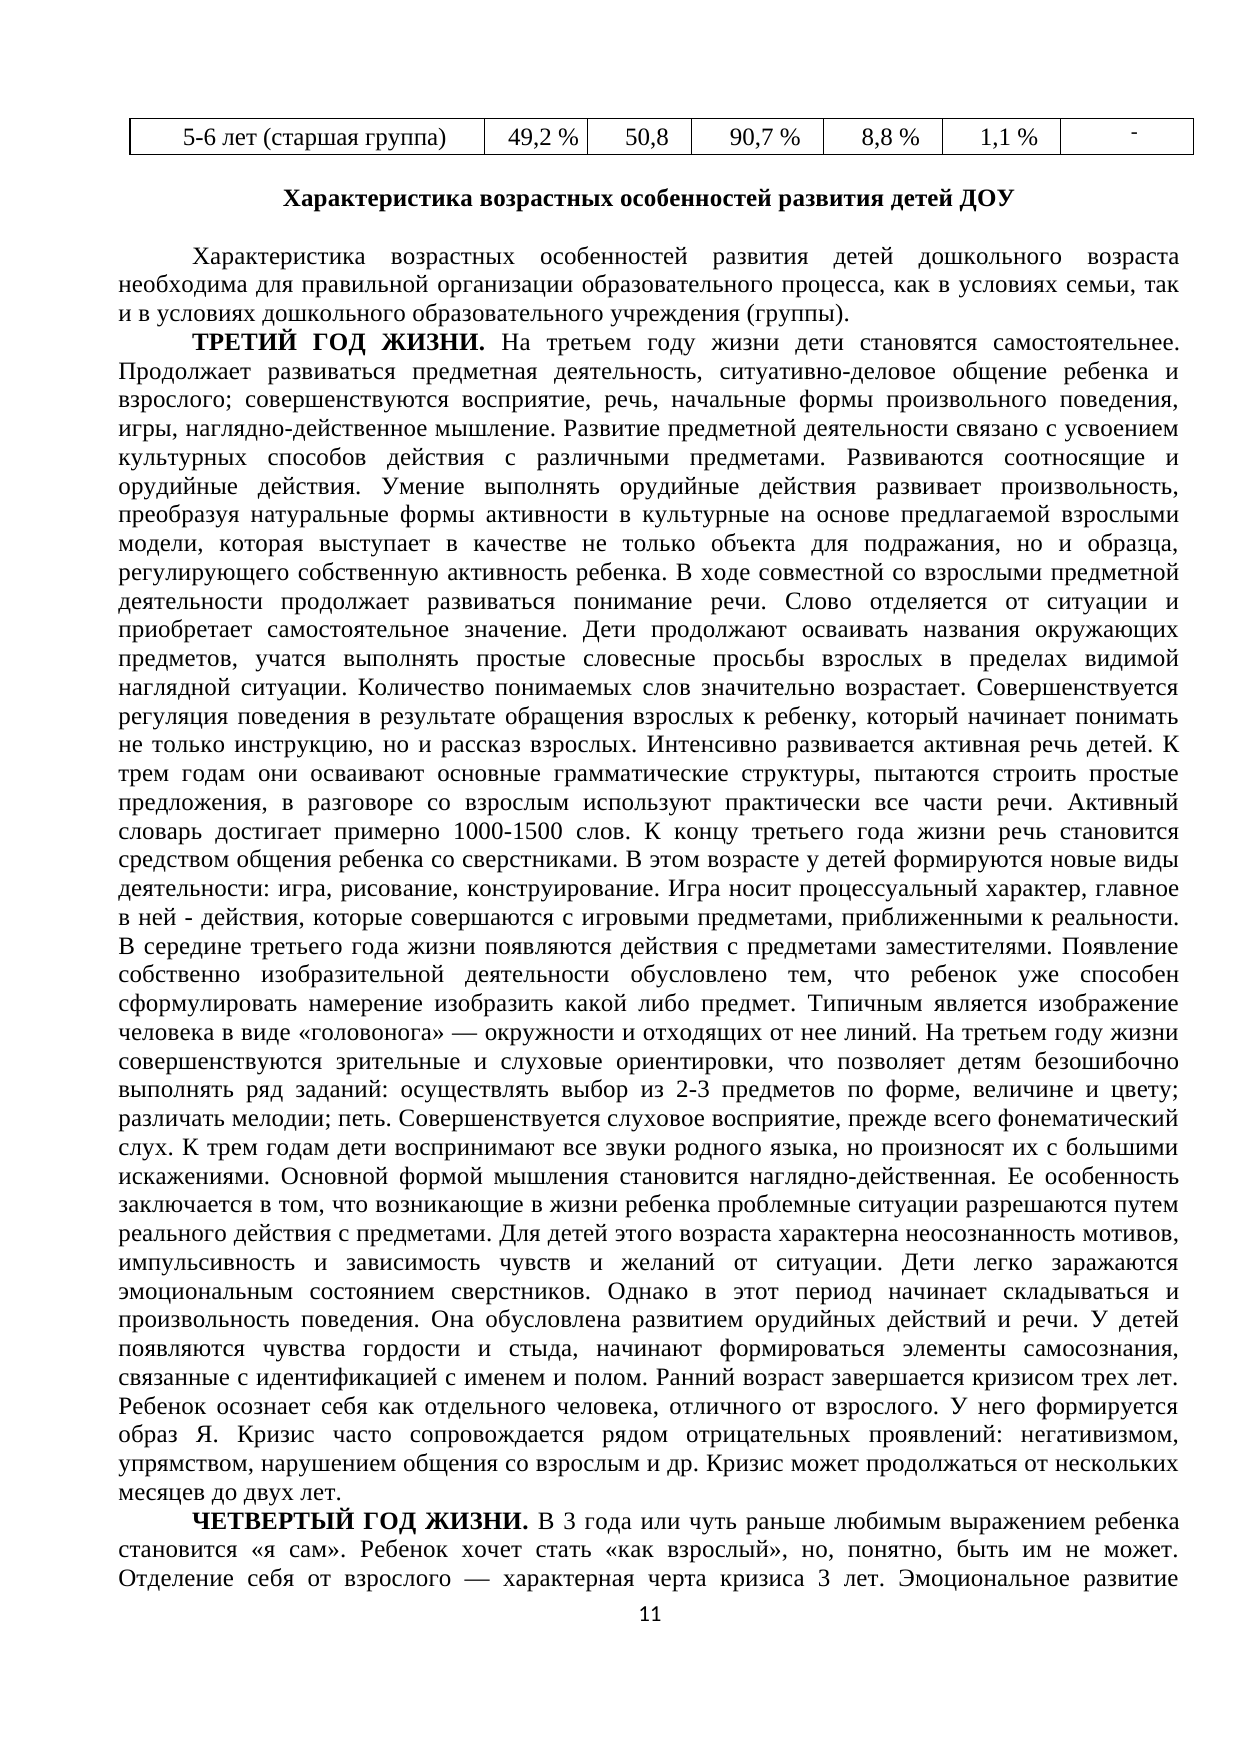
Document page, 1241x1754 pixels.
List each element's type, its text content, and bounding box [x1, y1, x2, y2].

table_cell - [1061, 119, 1193, 153]
table_cell 90,7 % [692, 119, 823, 153]
text Характеристика возрастных особенностей развития детей ДОУ [118, 183, 1181, 212]
table_cell 5-6 лет (старшая группа) [131, 119, 484, 153]
table_cell 50,8 [588, 119, 691, 153]
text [118, 1506, 1181, 1592]
table_cell 8,8 % [824, 119, 942, 153]
text ТРЕТИЙ ГОД ЖИЗНИ. На третьем году жизни дети становятся самостоятельнее. Продолжает развиваться предметная деятельность, ситуативно-деловое общение ребенка и взрослого; совершенствуются восприятие, речь, начальные формы произвольного поведения, игры, наглядно-действенное мышление. Развитие предметной деятельности связано с усвоением культурных способов действия с различными предметами. Развиваются соотносящие и орудийные действия. Умение выполнять орудийные действия развивает произвольность, преобразуя натуральные формы активности в культурные на основе предлагаемой взрослыми модели, которая выступает в качестве не только объекта для подражания, но и образца, регулирующего собственную активность ребенка. В ходе совместной со взрослыми предметной деятельности продолжает развиваться понимание речи. Слово отделяется от ситуации и приобретает самостоятельное значение. Дети продолжают осваивать названия окружающих предметов, учатся выполнять простые словесные просьбы взрослых в пределах видимой наглядной ситуации. Количество понимаемых слов значительно возрастает. Совершенствуется регуляция поведения в результате обращения взрослых к ребенку, который начинает понимать не только инструкцию, но и рассказ взрослых. Интенсивно развивается активная речь детей. К трем годам они осваивают основные грамматические структуры, пытаются строить простые предложения, в разговоре со взрослым используют практически все части речи. Активный словарь достигает примерно 1000-1500 слов. К концу третьего года жизни речь становится средством общения ребенка со сверстниками. В этом возрасте у детей формируются новые виды деятельности: игра, рисование, конструирование. Игра носит процессуальный характер, главное в ней - действия, которые совершаются с игровыми предметами, приближенными к реальности. В середине третьего года жизни появляются действия с предметами заместителями. Появление собственно изобразительной деятельности обусловлено тем, что ребенок уже способен сформулировать намерение изобразить какой либо предмет. Типичным является изображение человека в виде «головонога» — окружности и отходящих от нее линий. На третьем году жизни совершенствуются зрительные и слуховые ориентировки, что позволяет детям безошибочно выполнять ряд заданий: осуществлять выбор из 2-3 предметов по форме, величине и цвету; различать мелодии; петь. Совершенствуется слуховое восприятие, прежде всего фонематический слух. К трем годам дети воспринимают все звуки родного языка, но произносят их с большими искажениями. Основной формой мышления становится наглядно-действенная. Ее особенность заключается в том, что возникающие в жизни ребенка проблемные ситуации разрешаются путем реального действия с предметами. Для детей этого возраста характерна неосознанность мотивов, импульсивность и зависимость чувств и желаний от ситуации. Дети легко заражаются эмоциональным состоянием сверстников. Однако в этот период начинает складываться и произвольность поведения. Она обусловлена развитием орудийных действий и речи. У детей появляются чувства гордости и стыда, начинают формироваться элементы самосознания, связанные с идентификацией с именем и полом. Ранний возраст завершается кризисом трех лет. Ребенок осознает себя как отдельного человека, отличного от взрослого. У него формируется образ Я. Кризис часто сопровождается рядом отрицательных проявлений: негативизмом, упрямством, нарушением общения со взрослым и др. Кризис может продолжаться от нескольких месяцев до двух лет. [118, 327, 1181, 1506]
table_cell 1,1 % [943, 119, 1060, 153]
table_cell 49,2 % [485, 119, 587, 153]
text Характеристика возрастных особенностей развития детей дошкольного возраста необходима для правильной организации образовательного процесса, как в условиях семьи, так и в условиях дошкольного образовательного учреждения (группы). [118, 241, 1181, 327]
